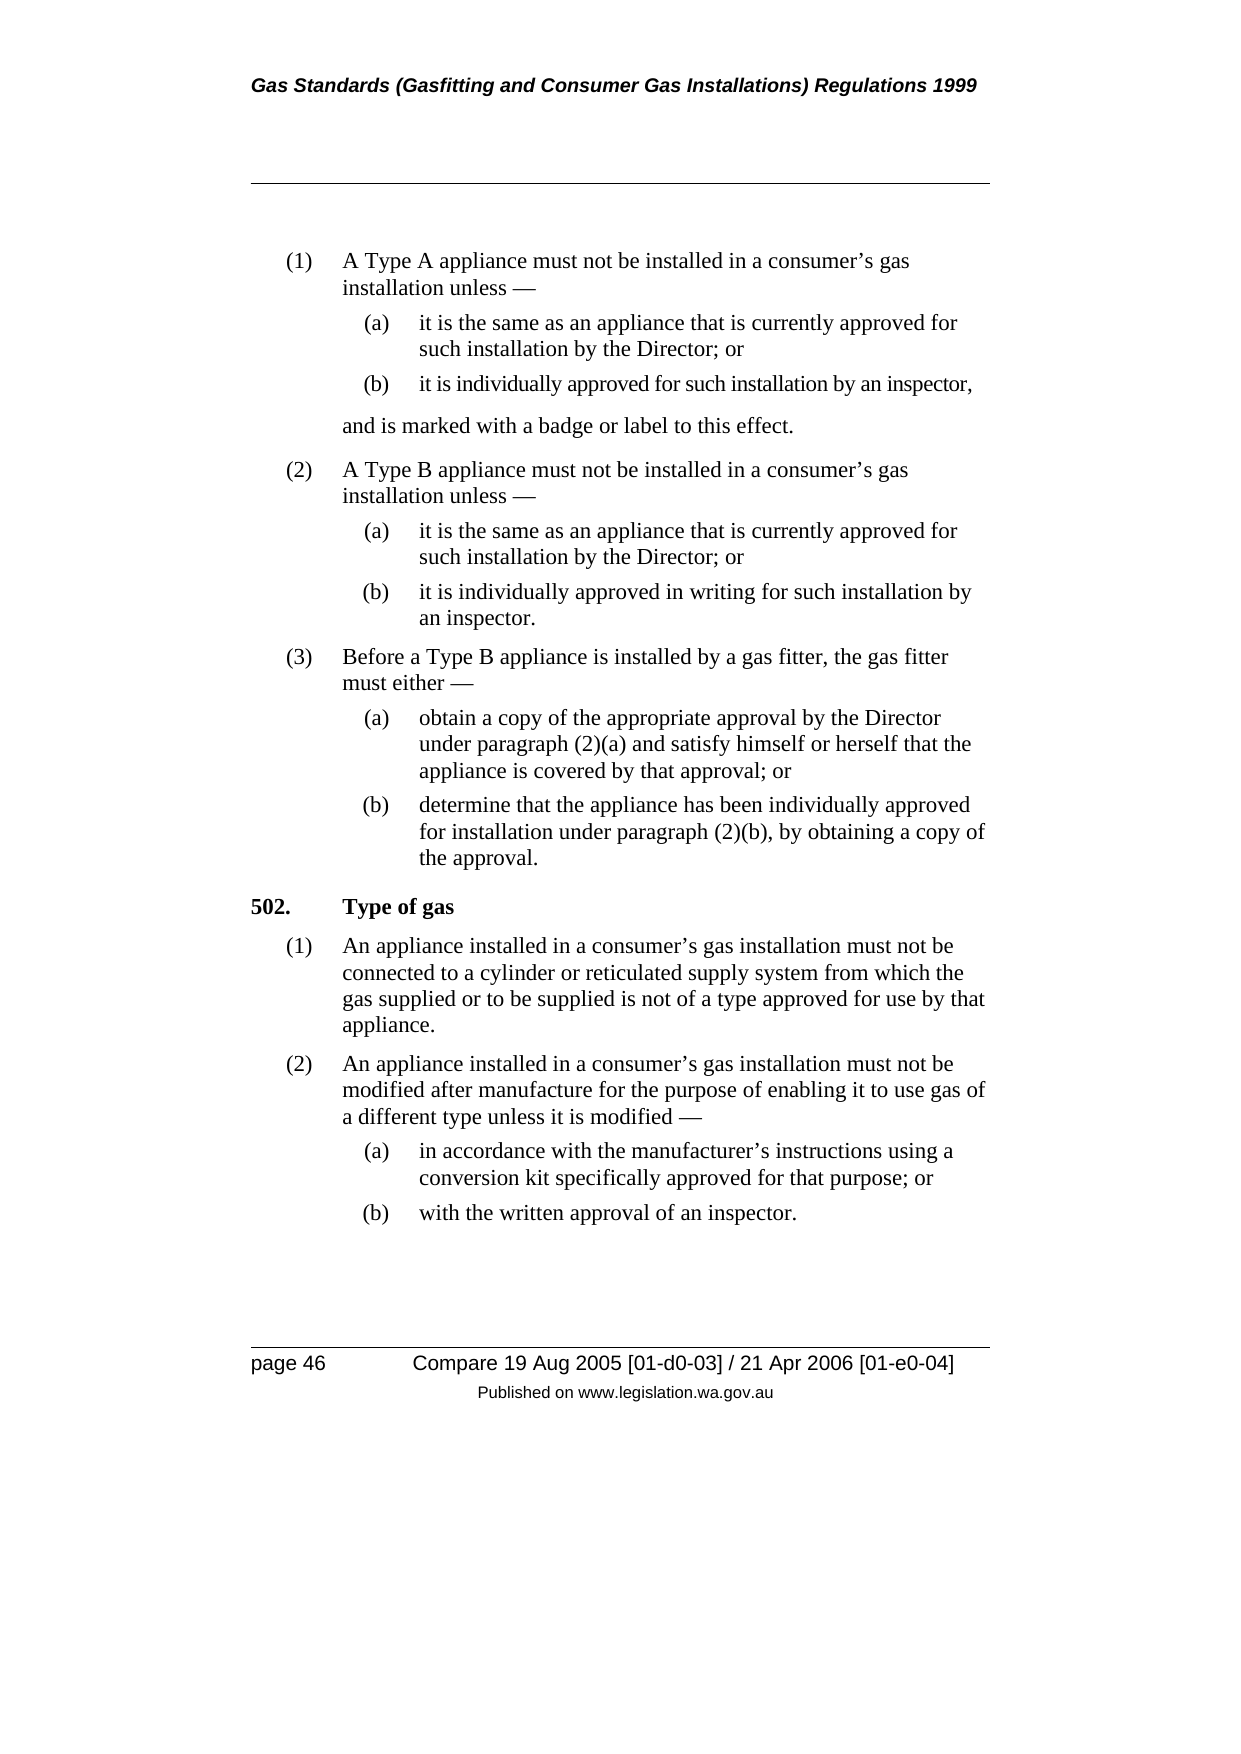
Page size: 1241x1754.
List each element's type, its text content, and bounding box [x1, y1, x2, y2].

text (a) in accordance with the manufacturer’s instructions using a conversion kit specifically approved for that purpose; or [251, 1137, 990, 1190]
text (b) it is individually approved in writing for such installation by an inspector. [251, 578, 990, 630]
text (b) with the written approval of an inspector. [251, 1198, 990, 1225]
subtitle 502. Type of gas [251, 893, 990, 920]
text (a) obtain a copy of the appropriate approval by the Director under paragraph (2)(a) and satisfy himself or herself that the appliance is covered by that approval; or [251, 704, 990, 783]
text (b) it is individually approved for such installation by an inspector, [251, 369, 990, 396]
text and is marked with a badge or label to this effect. [251, 413, 990, 439]
text (1) A Type A appliance must not be installed in a consumer’s gas installation unless — [251, 247, 990, 300]
text (2) An appliance installed in a consumer’s gas installation must not be modified after manufacture for the purpose of enabling it to use gas of a different type unless it is modified — [251, 1050, 990, 1129]
text (1) An appliance installed in a consumer’s gas installation must not be connected to a cylinder or reticulated supply system from which the gas supplied or to be supplied is not of a type approved for use by that appliance. [251, 932, 990, 1038]
text (3) Before a Type B appliance is installed by a gas fitter, the gas fitter must either — [251, 643, 990, 696]
text (a) it is the same as an appliance that is currently approved for such installation by the Director; or [251, 517, 990, 569]
text (b) determine that the appliance has been individually approved for installation under paragraph (2)(b), by obtaining a copy of the approval. [251, 791, 990, 870]
text (2) A Type B appliance must not be installed in a consumer’s gas installation unless — [251, 456, 990, 508]
text (a) it is the same as an appliance that is currently approved for such installation by the Director; or [251, 308, 990, 361]
